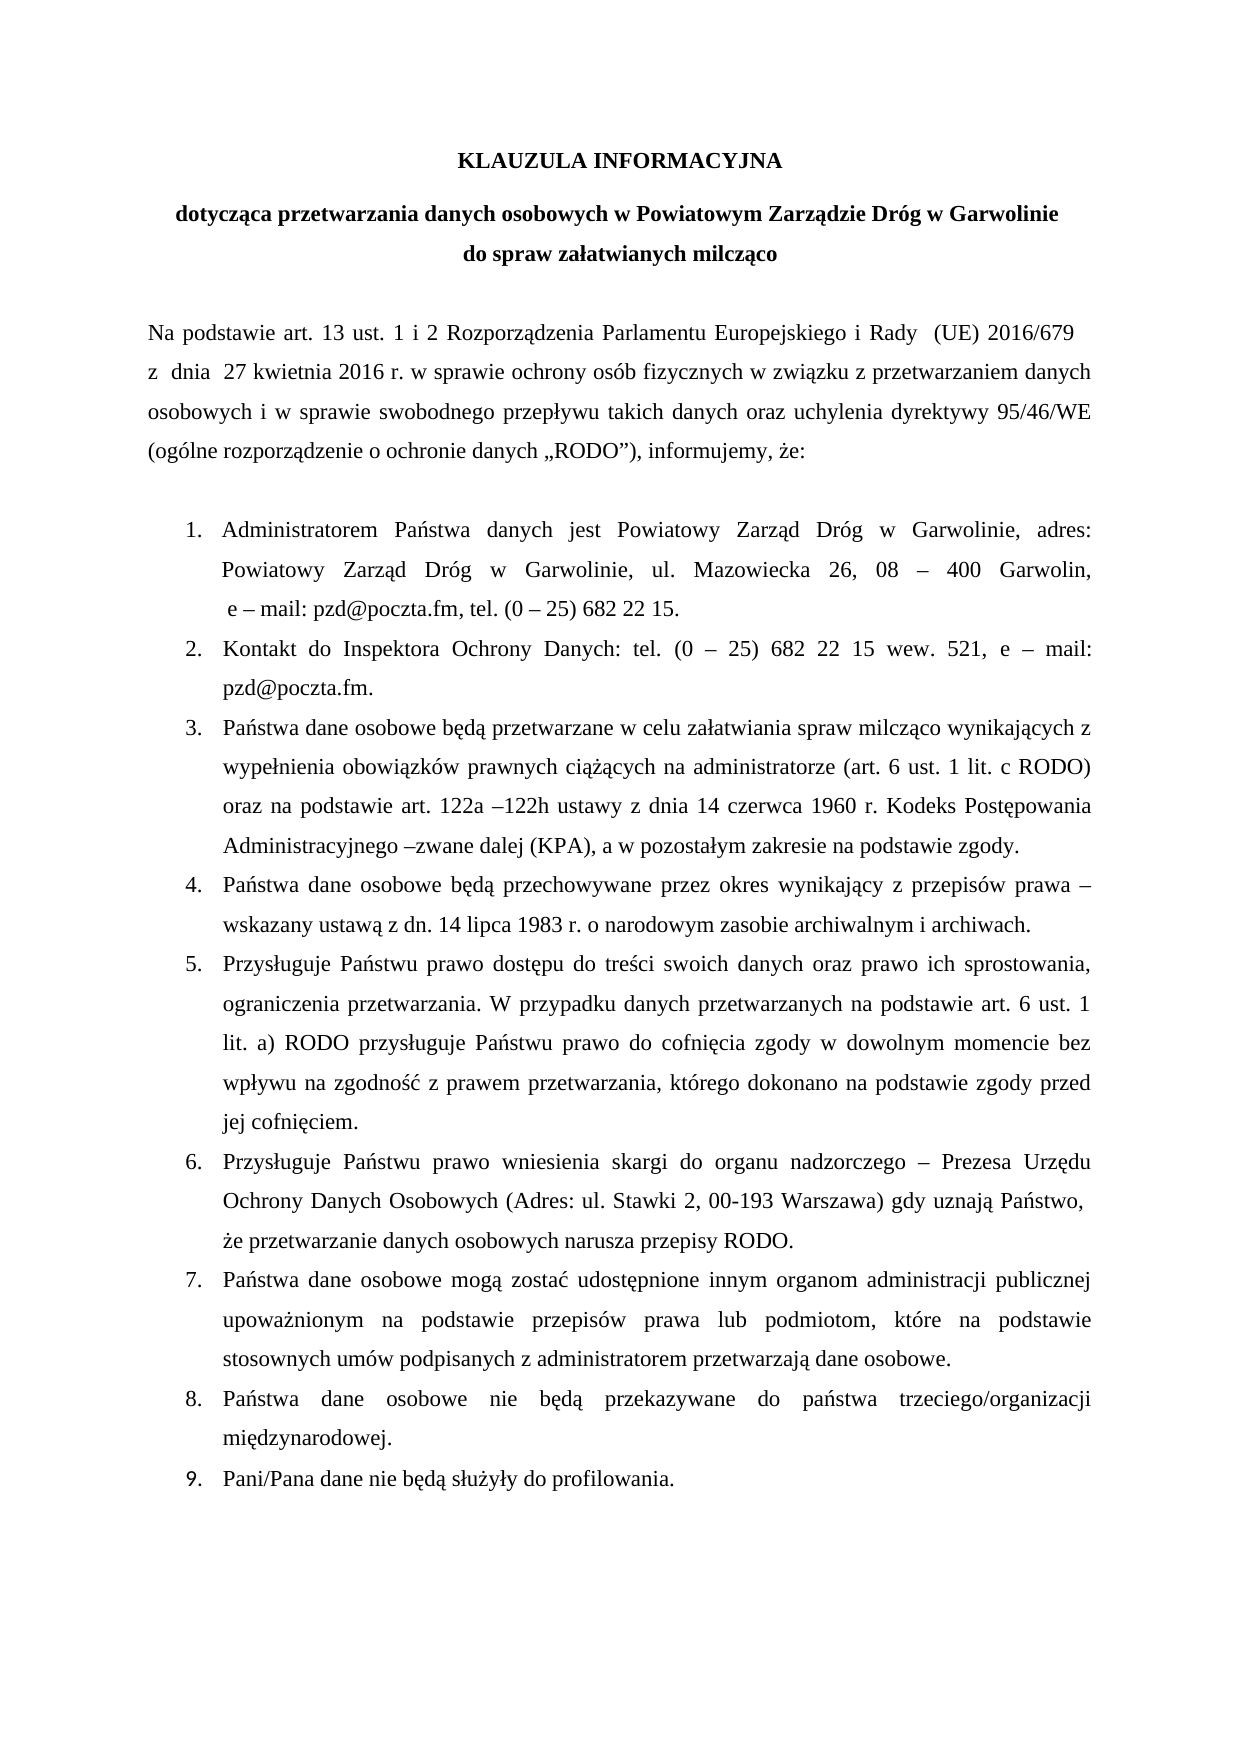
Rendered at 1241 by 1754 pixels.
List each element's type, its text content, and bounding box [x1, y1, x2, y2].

list Pani/Pana dane nie będą służyły do profilowania. [185, 1464, 1093, 1492]
text Na podstawie art. 13 ust. 1 i 2 Rozporządzenia Parlamentu Europejskiego i Rady (UE) 2016/679 z dnia 27 kwietnia 2016 r. w sprawie ochrony osób fizycznych w związku z przetwarzaniem danych osobowych i w sprawie swobodnego przepływu takich danych oraz uchylenia dyrektywy 95/46/WE (ogólne rozporządzenie o ochronie danych „RODO”), informujemy, że: [148, 319, 1093, 463]
list Kontakt do Inspektora Ochrony Danych: tel. (0 – 25) 682 22 15 wew. 521, e – mail: pzd@poczta.fm. [185, 634, 1093, 700]
text dotycząca przetwarzania danych osobowych w Powiatowym Zarządzie Dróg w Garwolinie do spraw załatwianych milcząco [148, 200, 1093, 266]
list Państwa dane osobowe mogą zostać udostępnione innym organom administracji publicznej upoważnionym na podstawie przepisów prawa lub podmiotom, które na podstawie stosownych umów podpisanych z administratorem przetwarzają dane osobowe. [185, 1266, 1093, 1372]
list Państwa dane osobowe nie będą przekazywane do państwa trzeciego/organizacji międzynarodowej. [185, 1385, 1093, 1451]
list Państwa dane osobowe będą przetwarzane w celu załatwiania spraw milcząco wynikających z wypełnienia obowiązków prawnych ciążących na administratorze (art. 6 ust. 1 lit. c RODO) oraz na podstawie art. 122a –122h ustawy z dnia 14 czerwca 1960 r. Kodeks Postępowania Administracyjnego –zwane dalej (KPA), a w pozostałym zakresie na podstawie zgody. [185, 713, 1093, 858]
list Przysługuje Państwu prawo wniesienia skargi do organu nadzorczego – Prezesa Urzędu Ochrony Danych Osobowych (Adres: ul. Stawki 2, 00-193 Warszawa) gdy uznają Państwo, że przetwarzanie danych osobowych narusza przepisy RODO. [185, 1148, 1093, 1253]
list Administratorem Państwa danych jest Powiatowy Zarząd Dróg w Garwolinie, adres: Powiatowy Zarząd Dróg w Garwolinie, ul. Mazowiecka 26, 08 – 400 Garwolin, e – mail: pzd@poczta.fm, tel. (0 – 25) 682 22 15. [185, 516, 1093, 621]
list Państwa dane osobowe będą przechowywane przez okres wynikający z przepisów prawa – wskazany ustawą z dn. 14 lipca 1983 r. o narodowym zasobie archiwalnym i archiwach. [185, 871, 1093, 937]
text KLAUZULA INFORMACYJNA [148, 148, 1093, 174]
list Przysługuje Państwu prawo dostępu do treści swoich danych oraz prawo ich sprostowania, ograniczenia przetwarzania. W przypadku danych przetwarzanych na podstawie art. 6 ust. 1 lit. a) RODO przysługuje Państwu prawo do cofnięcia zgody w dowolnym momencie bez wpływu na zgodność z prawem przetwarzania, którego dokonano na podstawie zgody przed jej cofnięciem. [185, 950, 1093, 1135]
